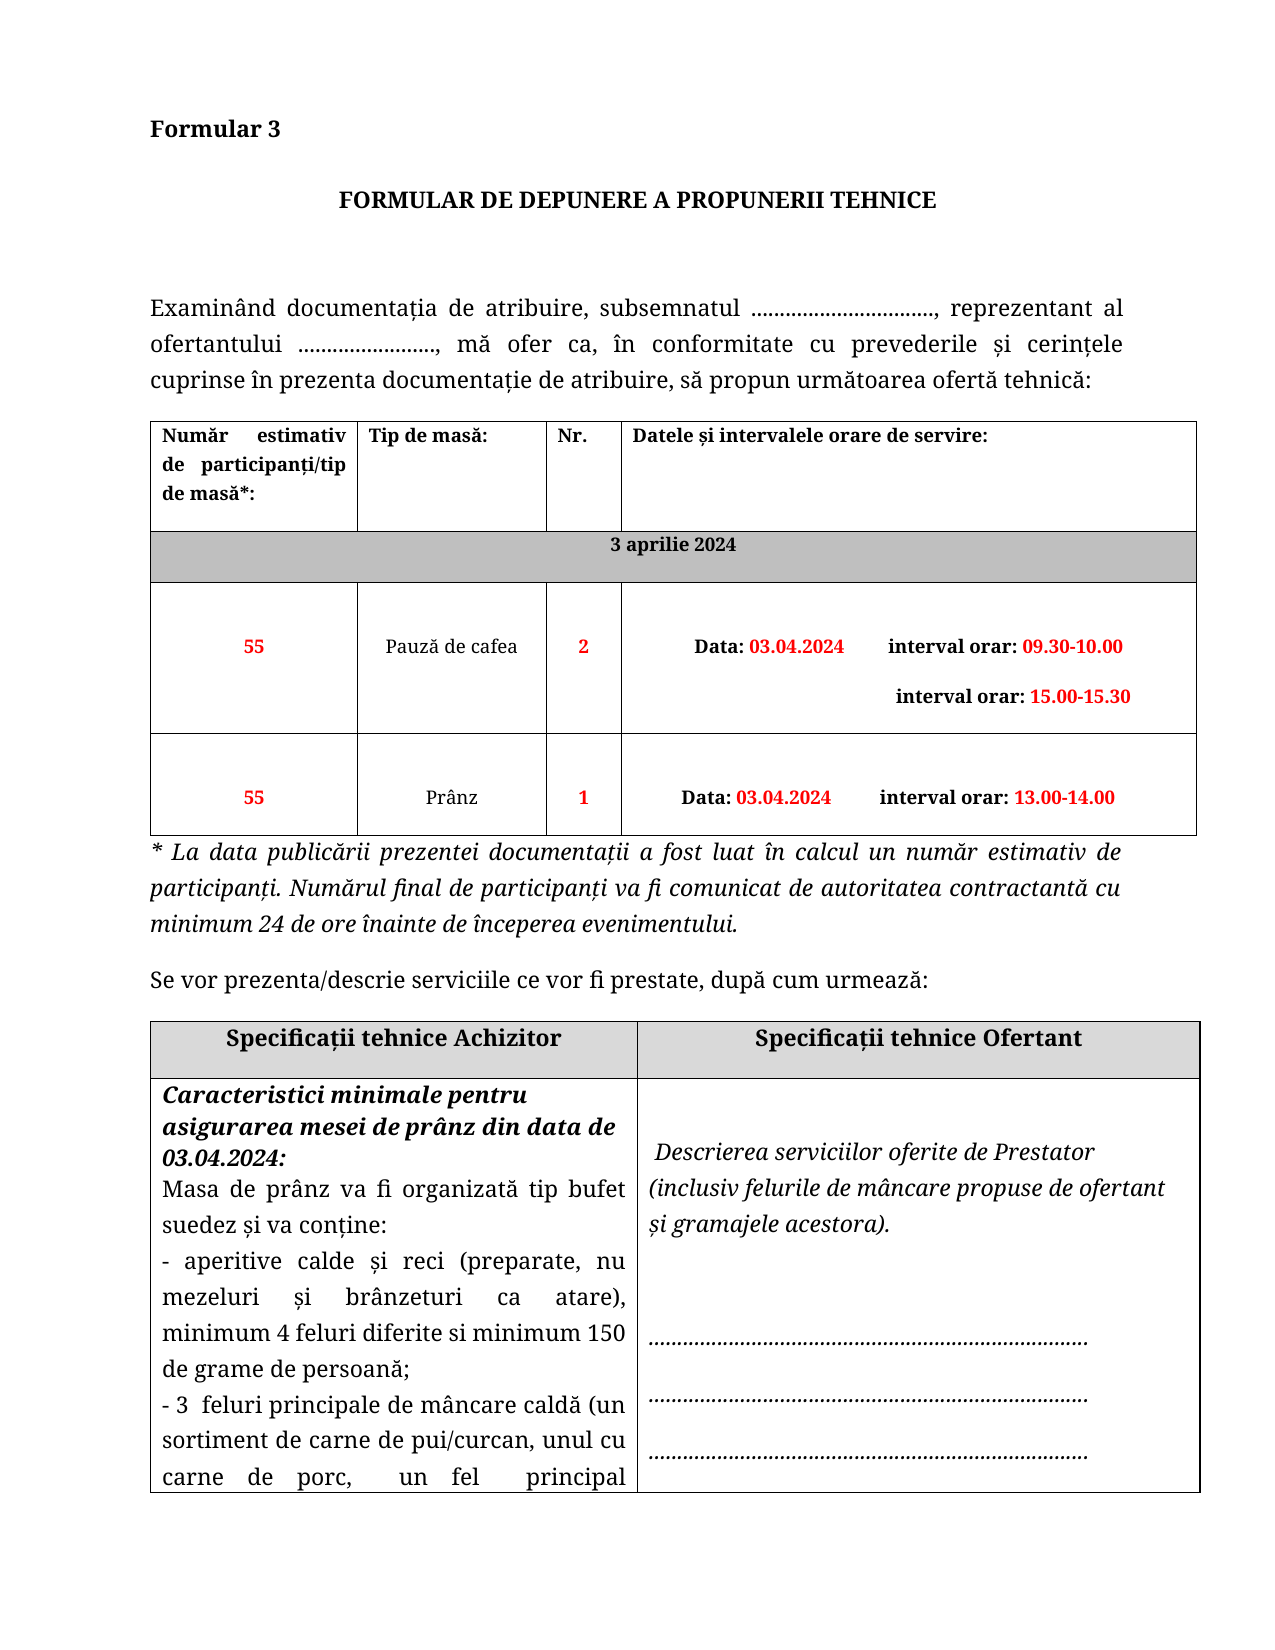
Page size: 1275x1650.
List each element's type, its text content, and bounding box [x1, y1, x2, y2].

table_cell 55 [151, 583, 357, 733]
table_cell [638, 1079, 1199, 1492]
table_cell Data: 03.04.2024 interval orar: 13.00-14.00 [622, 734, 1196, 835]
text Se vor prezenta/descrie serviciile ce vor fi prestate, după cum urmează: [150, 964, 1125, 996]
text * La data publicării prezentei documentații a fost luat în calcul un număr estimativ de participanți. Numărul final de participanți va fi comunicat de autoritatea contractantă cu minimum 24 de ore înainte de începerea evenimentului. [150, 836, 1125, 939]
table_header Specificații tehnice Ofertant [638, 1022, 1199, 1078]
table_header Nr. [547, 422, 621, 531]
table_cell 55 [151, 734, 357, 835]
text Formular 3 [150, 112, 1125, 144]
table_cell 1 [547, 734, 621, 835]
table_cell Prânz [358, 734, 546, 835]
table_header Număr estimativ de participanţi/tip de masă*: [151, 422, 357, 531]
table_cell Data: 03.04.2024 interval orar: 09.30-10.00 interval orar: 15.00-15.30 [622, 583, 1196, 733]
table_header Specificații tehnice Achizitor [151, 1022, 637, 1078]
table_cell Pauză de cafea [358, 583, 546, 733]
table_cell 3 aprilie 2024 [151, 532, 1196, 582]
table_header Datele şi intervalele orare de servire: [622, 422, 1196, 531]
table_cell 2 [547, 583, 621, 733]
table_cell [151, 1079, 637, 1492]
text Examinând documentația de atribuire, subsemnatul ................................, reprezentant al ofertantului ........................, mă ofer ca, în conformitate cu prevederile și cerințele cuprinse în prezenta documentație de atribuire, să propun următoarea ofertă tehnică: [150, 292, 1125, 395]
text FORMULAR DE DEPUNERE A PROPUNERII TEHNICE [150, 184, 1125, 216]
table_header Tip de masă: [358, 422, 546, 531]
